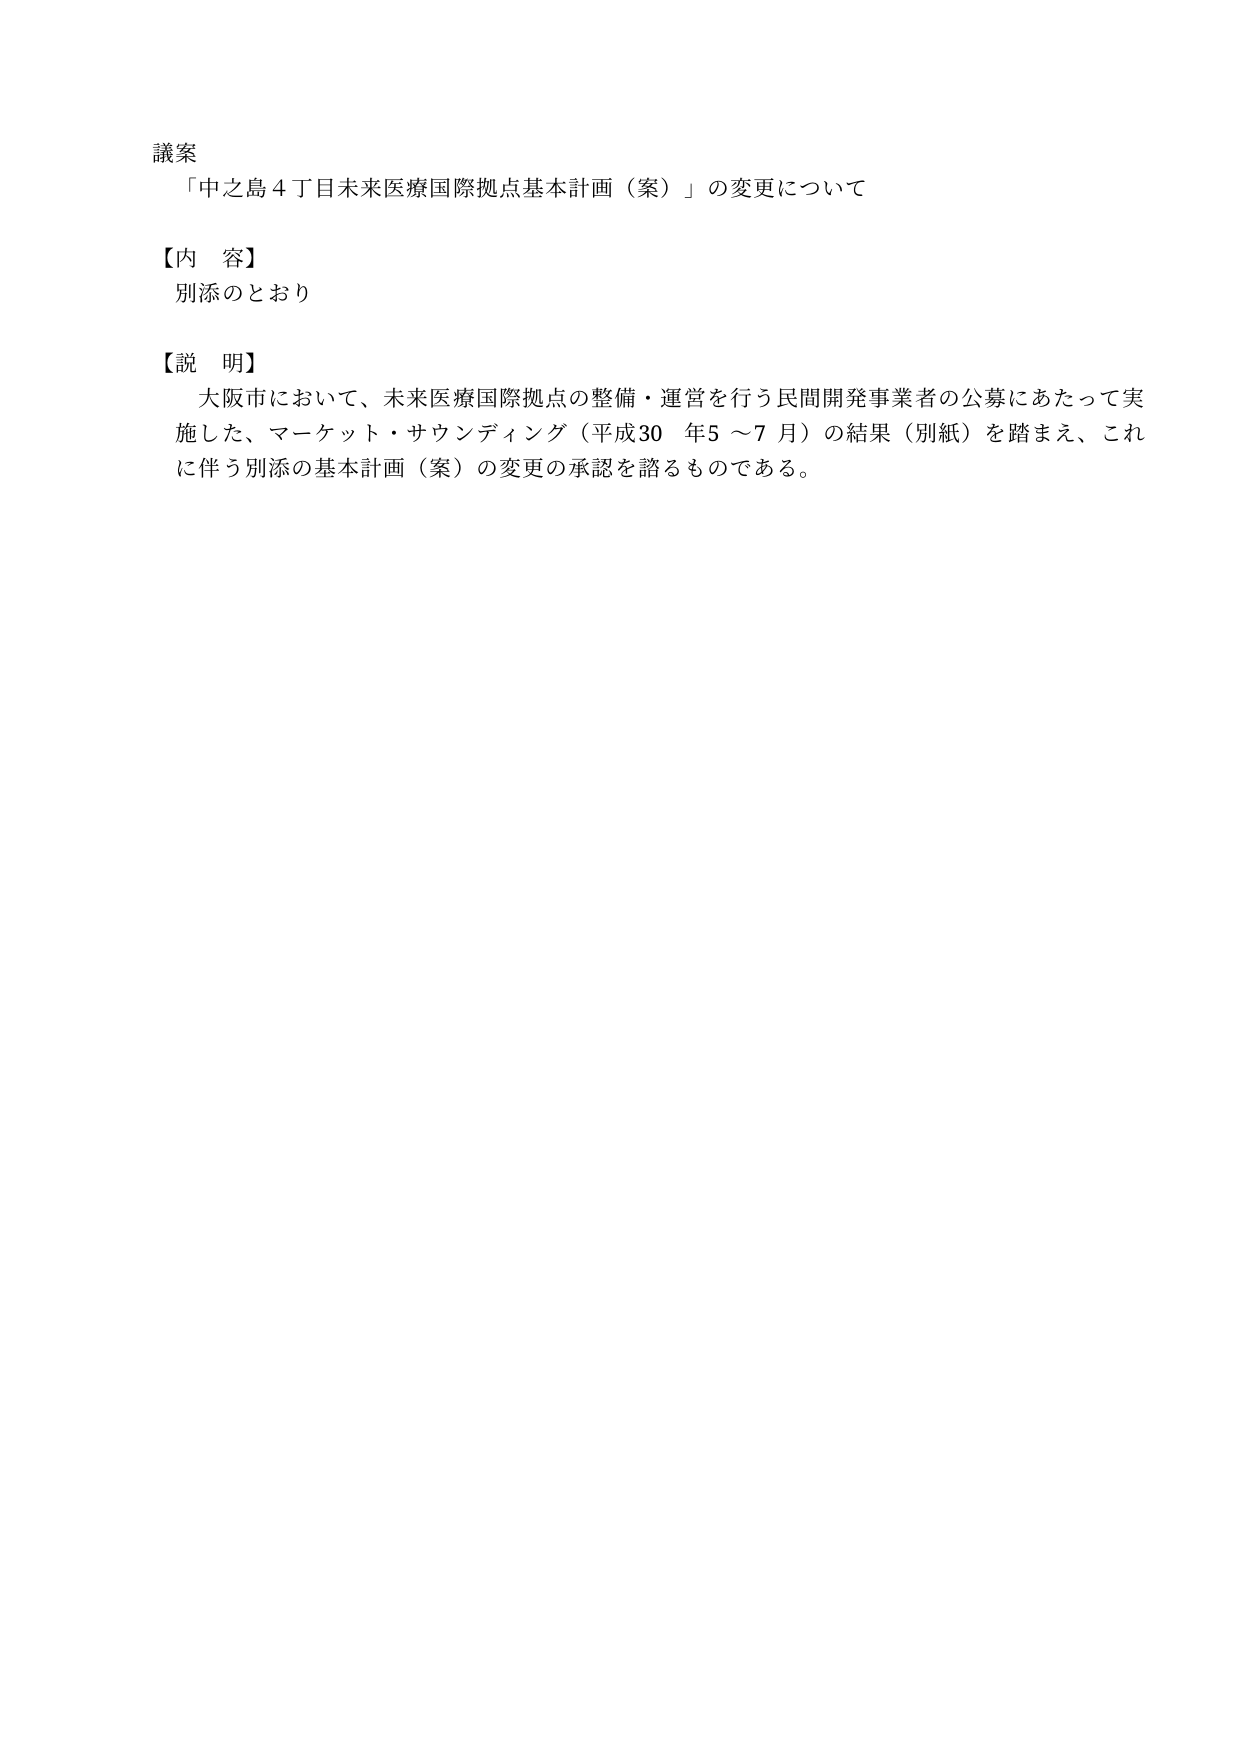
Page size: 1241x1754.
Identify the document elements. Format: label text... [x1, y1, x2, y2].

text 【内 容】 [152, 239, 1147, 274]
text 別添のとおり [152, 274, 1147, 309]
text 「中之島４丁目未来医療国際拠点基本計画（案）」の変更について [152, 169, 1147, 204]
text 議案 [152, 134, 1147, 169]
text 大阪市において、未来医療国際拠点の整備・運営を行う民間開発事業者の公募にあたって実施した、マーケット・サウンディング（平成30年5～7月）の結果（別紙）を踏まえ、これに伴う別添の基本計画（案）の変更の承認を諮るものである。 [167, 379, 1147, 484]
text 【説 明】 [152, 344, 1147, 379]
